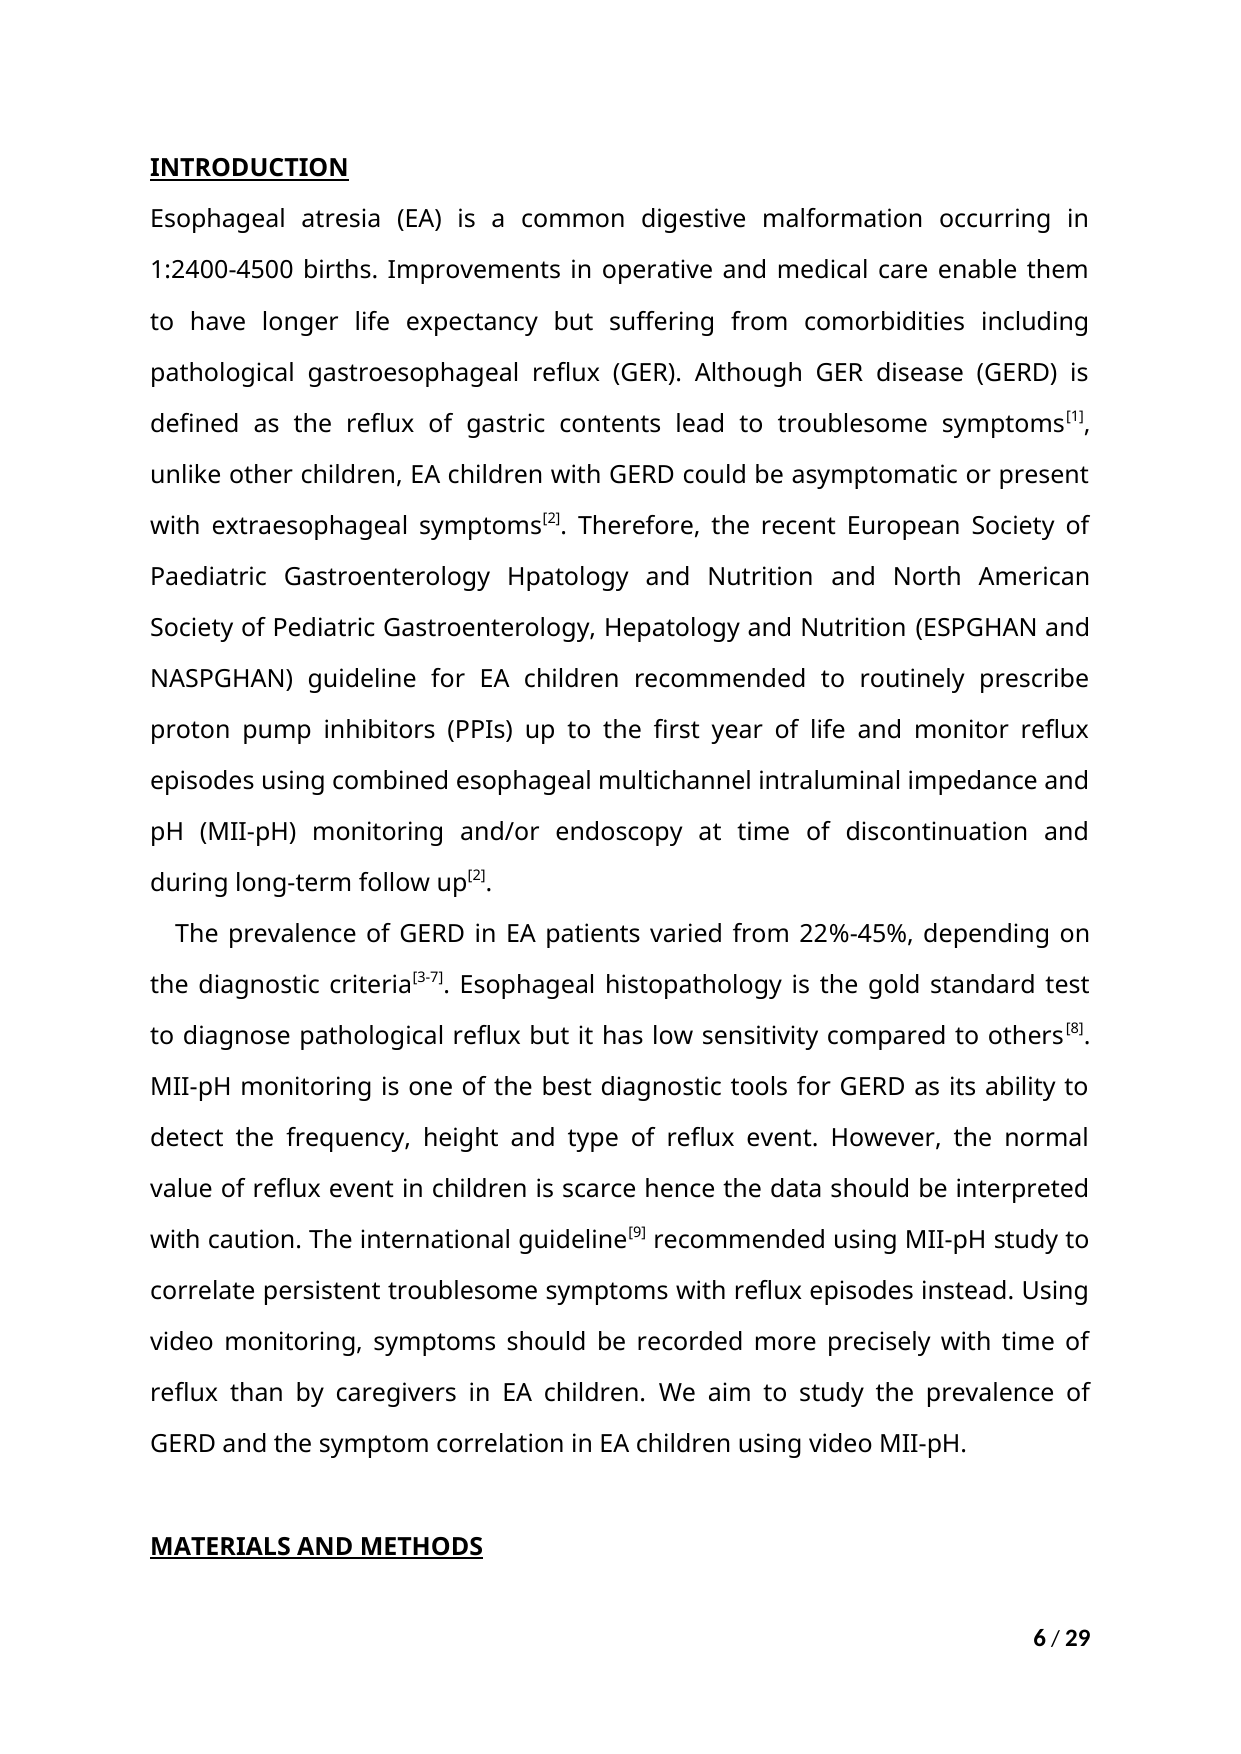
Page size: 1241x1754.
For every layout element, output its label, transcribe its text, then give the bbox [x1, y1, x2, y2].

text INTRODUCTION [150, 150, 1090, 184]
text The prevalence of GERD in EA patients varied from 22%-45%, depending on the diagnostic criteria[3-7]. Esophageal histopathology is the gold standard test to diagnose pathological reflux but it has low sensitivity compared to others[8]. MII-pH monitoring is one of the best diagnostic tools for GERD as its ability to detect the frequency, height and type of reflux event. However, the normal value of reflux event in children is scarce hence the data should be interpreted with caution. The international guideline[9] recommended using MII-pH study to correlate persistent troublesome symptoms with reflux episodes instead. Using video monitoring, symptoms should be recorded more precisely with time of reflux than by caregivers in EA children. We aim to study the prevalence of GERD and the symptom correlation in EA children using video MII-pH. [150, 916, 1090, 1460]
text MATERIALS AND METHODS [150, 1528, 1090, 1562]
text Esophageal atresia (EA) is a common digestive malformation occurring in 1:2400-4500 births. Improvements in operative and medical care enable them to have longer life expectancy but suffering from comorbidities including pathological gastroesophageal reflux (GER). Although GER disease (GERD) is defined as the reflux of gastric contents lead to troublesome symptoms[1], unlike other children, EA children with GERD could be asymptomatic or present with extraesophageal symptoms[2]. Therefore, the recent European Society of Paediatric Gastroenterology Hpatology and Nutrition and North American Society of Pediatric Gastroenterology, Hepatology and Nutrition (ESPGHAN and NASPGHAN) guideline for EA children recommended to routinely prescribe proton pump inhibitors (PPIs) up to the first year of life and monitor reflux episodes using combined esophageal multichannel intraluminal impedance and pH (MII-pH) monitoring and/or endoscopy at time of discontinuation and during long-term follow up[2]. [150, 201, 1090, 899]
